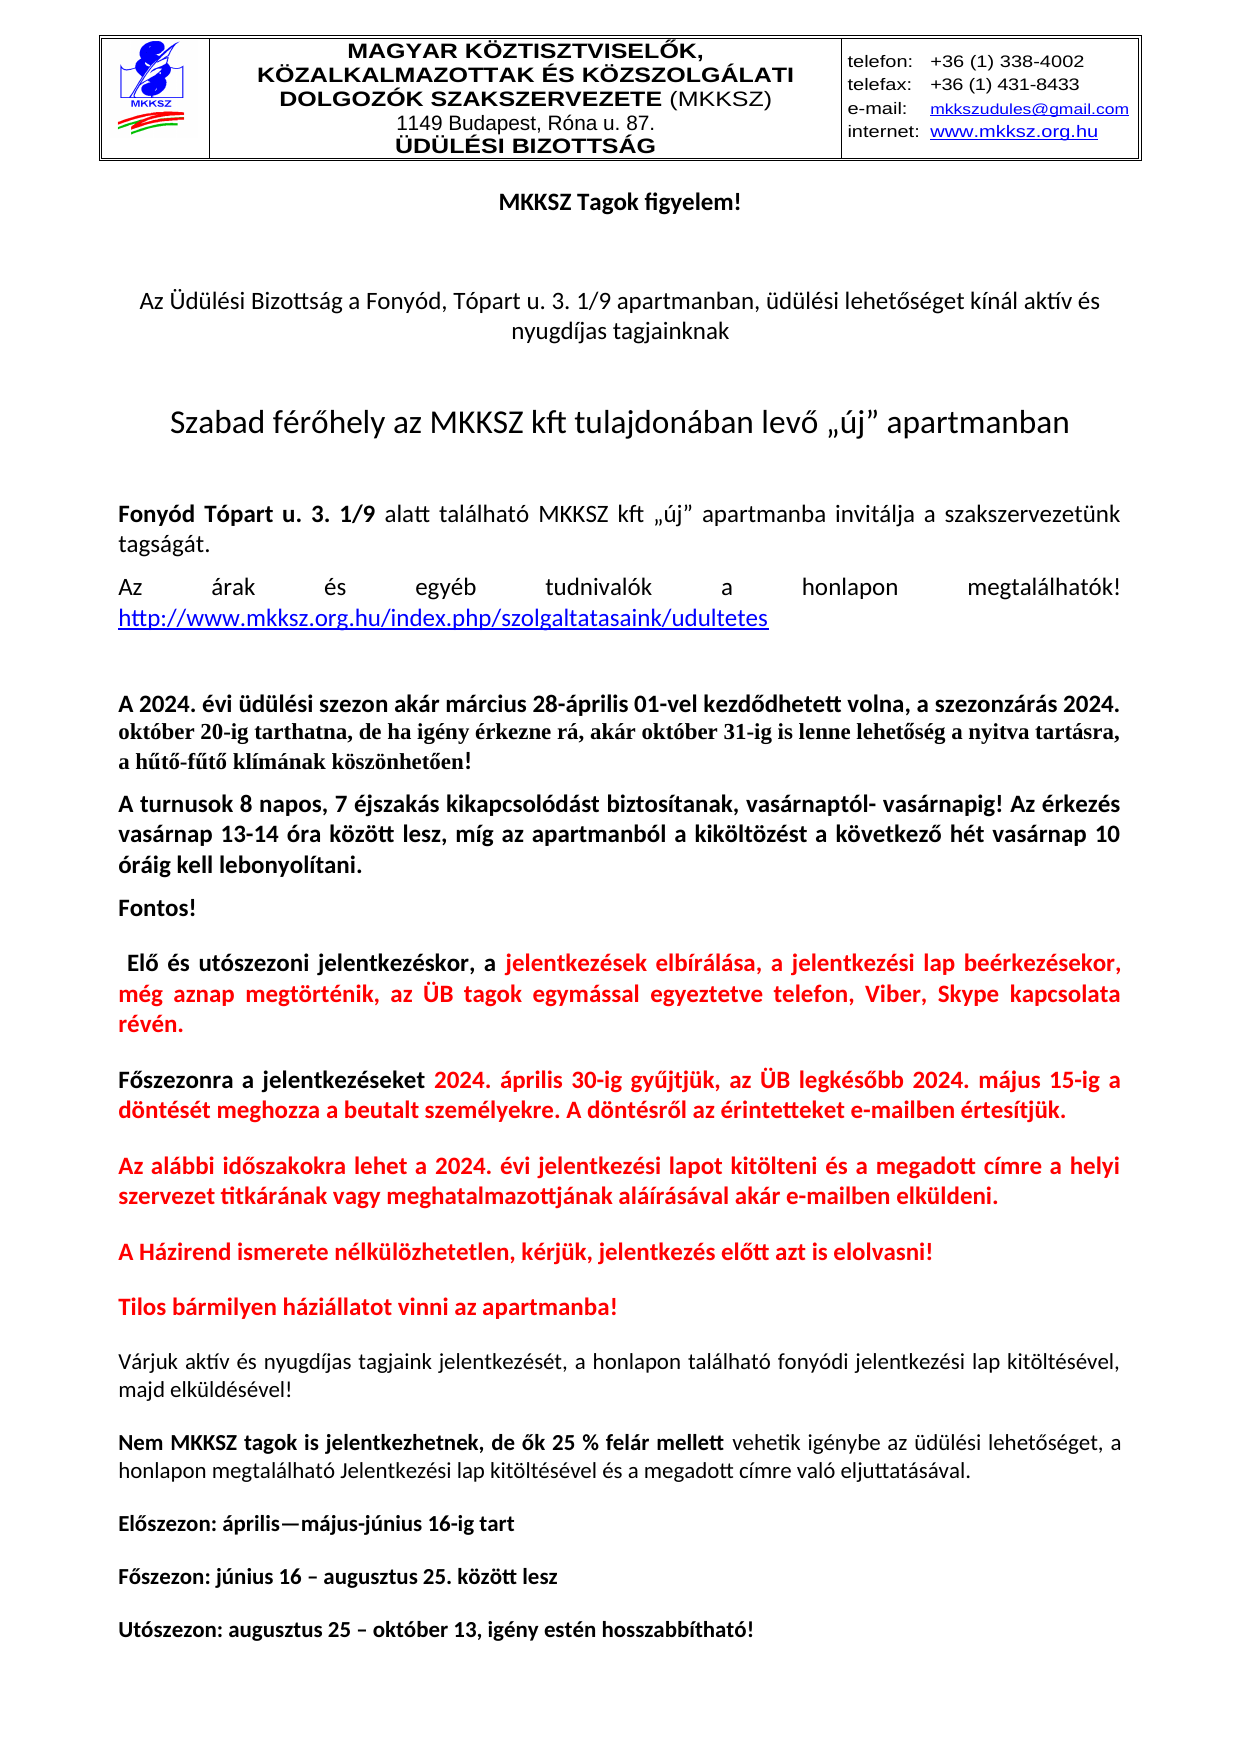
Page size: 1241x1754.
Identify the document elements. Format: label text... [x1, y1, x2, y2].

text Az árak és egyéb tudnivalók a honlapon megtalálhatók! http://www.mkksz.org.hu/index.php/szolgaltatasaink/udultetes [118, 571, 1122, 632]
text A 2024. évi üdülési szezon akár március 28-április 01-vel kezdődhetett volna, a szezonzárás 2024. október 20-ig tarthatna, de ha igény érkezne rá, akár október 31-ig is lenne lehetőség a nyitva tartásra, a hűtő-fűtő klímának köszönhetően! [118, 688, 1122, 775]
text Az Üdülési Bizottság a Fonyód, Tópart u. 3. 1/9 apartmanban, üdülési lehetőséget kínál aktív és nyugdíjas tagjainknak [118, 285, 1122, 346]
text Várjuk aktív és nyugdíjas tagjaink jelentkezését, a honlapon található fonyódi jelentkezési lap kitöltésével, majd elküldésével! [118, 1347, 1122, 1403]
text Főszezonra a jelentkezéseket 2024. április 30-ig gyűjtjük, az ÜB legkésőbb 2024. május 15-ig a döntését meghozza a beutalt személyekre. A döntésről az érintetteket e-mailben értesítjük. [118, 1064, 1122, 1125]
text Szabad férőhely az MKKSZ kft tulajdonában levő „új” apartmanban [118, 402, 1122, 442]
text Az alábbi időszakokra lehet a 2024. évi jelentkezési lapot kitölteni és a megadott címre a helyi szervezet titkárának vagy meghatalmazottjának aláírásával akár e-mailben elküldeni. [118, 1150, 1122, 1211]
table_header telefon: +36 (1) 338-4002 telefax: +36 (1) 431-8433 e-mail: mkkszudules@gmail.com internet: www.mkksz.org.hu [842, 39, 1138, 158]
text MKKSZ Tagok figyelem! [118, 186, 1122, 217]
text Fonyód Tópart u. 3. 1/9 alatt található MKKSZ kft „új” apartmanba invitálja a szakszervezetünk tagságát. [118, 498, 1122, 559]
text Elő és utószezoni jelentkezéskor, a jelentkezések elbírálása, a jelentkezési lap beérkezésekor, még aznap megtörténik, az ÜB tagok egymással egyeztetve telefon, Viber, Skype kapcsolata révén. [118, 947, 1122, 1039]
text A Házirend ismerete nélkülözhetetlen, kérjük, jelentkezés előtt azt is elolvasni! [118, 1236, 1122, 1267]
text Fontos! [118, 892, 1122, 922]
text Főszezon: június 16 – augusztus 25. között lesz [118, 1562, 1122, 1590]
text Előszezon: április—május-június 16-ig tart [118, 1509, 1122, 1537]
table_header MAGYAR KÖZTISZTVISELŐK, KÖZALKALMAZOTTAK és Közszolgálati Dolgozók SZAKSZERVEZETE (MKKSz) 1149 Budapest, Róna u. 87. Üdülési Bizottság [210, 39, 841, 158]
text A turnusok 8 napos, 7 éjszakás kikapcsolódást biztosítanak, vasárnaptól- vasárnapig! Az érkezés vasárnap 13-14 óra között lesz, míg az apartmanból a kiköltözést a következő hét vasárnap 10 óráig kell lebonyolítani. [118, 788, 1122, 879]
table_header [102, 39, 209, 158]
text Nem MKKSZ tagok is jelentkezhetnek, de ők 25 % felár mellett vehetik igénybe az üdülési lehetőséget, a honlapon megtalálható Jelentkezési lap kitöltésével és a megadott címre való eljuttatásával. [118, 1428, 1122, 1484]
text Tilos bármilyen háziállatot vinni az apartmanba! [118, 1292, 1122, 1322]
text Utószezon: augusztus 25 – október 13, igény estén hosszabbítható! [118, 1615, 1122, 1643]
